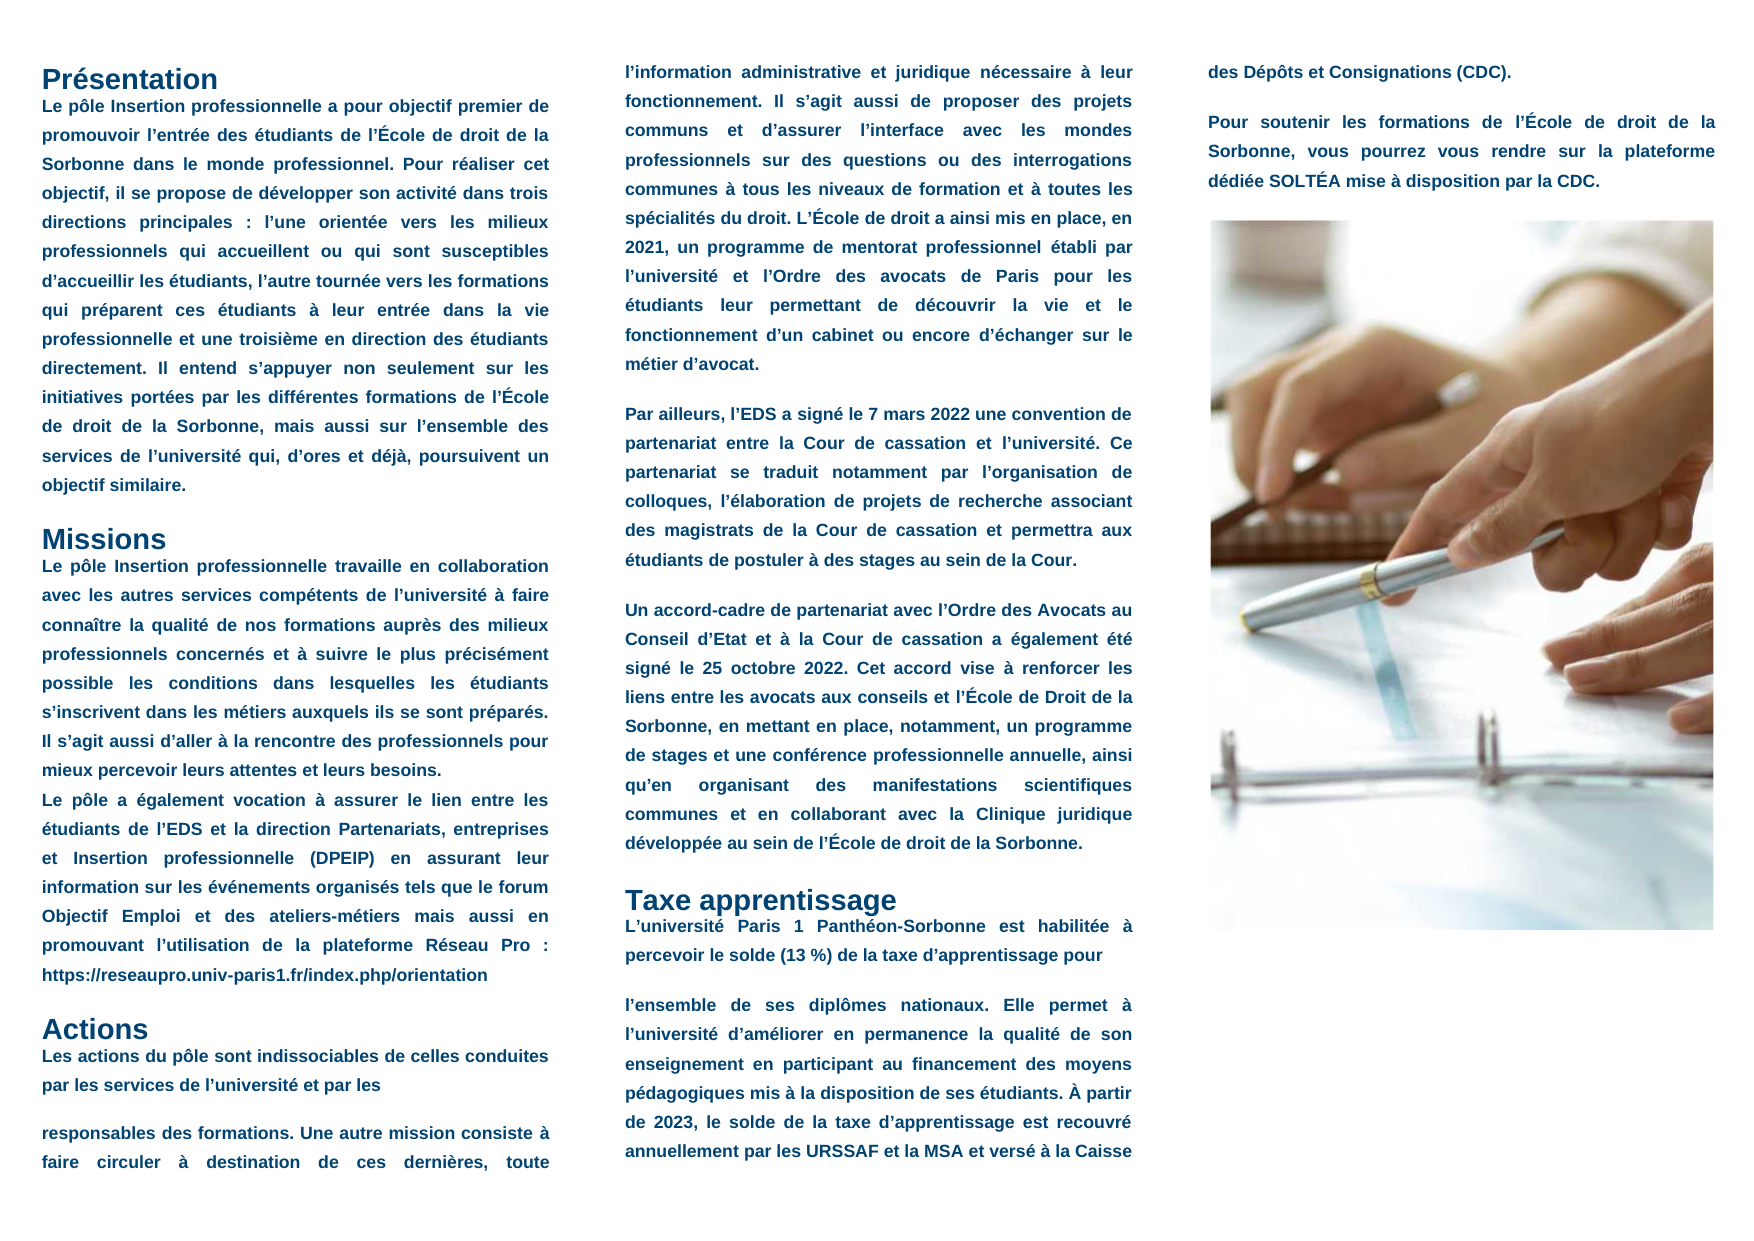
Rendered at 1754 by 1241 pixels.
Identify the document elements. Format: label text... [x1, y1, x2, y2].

text l’ensemble de ses diplômes nationaux. Elle permet à l’université d’améliorer en permanence la qualité de son enseignement en participant au financement des moyens pédagogiques mis à la disposition de ses étudiants. À partir de 2023, le solde de la taxe d’apprentissage est recouvré annuellement par les URSSAF et la MSA et versé à la Caisse des Dépôts et Consignations (CDC). [625, 995, 1133, 1161]
text Le pôle Insertion professionnelle travaille en collaboration avec les autres services compétents de l’université à faire connaître la qualité de nos formations auprès des milieux professionnels concernés et à suivre le plus précisément possible les conditions dans lesquelles les étudiants s’inscrivent dans les métiers auxquels ils se sont préparés. Il s’agit aussi d’aller à la rencontre des professionnels pour mieux percevoir leurs attentes et leurs besoins. [42, 556, 549, 781]
text Présentation [42, 62, 549, 95]
text Le pôle Insertion professionnelle a pour objectif premier de promouvoir l’entrée des étudiants de l’École de droit de la Sorbonne dans le monde professionnel. Pour réaliser cet objectif, il se propose de développer son activité dans trois directions principales : l’une orientée vers les milieux professionnels qui accueillent ou qui sont susceptibles d’accueillir les étudiants, l’autre tournée vers les formations qui préparent ces étudiants à leur entrée dans la vie professionnelle et une troisième en direction des étudiants directement. Il entend s’appuyer non seulement sur les initiatives portées par les différentes formations de l’École de droit de la Sorbonne, mais aussi sur l’ensemble des services de l’université qui, d’ores et déjà, poursuivent un objectif similaire. [42, 95, 549, 495]
text Actions [42, 1012, 549, 1046]
text responsables des formations. Une autre mission consiste à faire circuler à destination de ces dernières, toute l’information administrative et juridique nécessaire à leur fonctionnement. Il s’agit aussi de proposer des projets communs et d’assurer l’interface avec les mondes professionnels sur des questions ou des interrogations communes à tous les niveaux de formation et à toutes les spécialités du droit. L’École de droit a ainsi mis en place, en 2021, un programme de mentorat professionnel établi par l’université et l’Ordre des avocats de Paris pour les étudiants leur permettant de découvrir la vie et le fonctionnement d’un cabinet ou encore d’échanger sur le métier d’avocat. [625, 62, 1133, 374]
text Missions [42, 522, 549, 556]
text Pour soutenir les formations de l’École de droit de la Sorbonne, vous pourrez vous rendre sur la plateforme dédiée SOLTÉA mise à disposition par la CDC. [1208, 112, 1716, 191]
text Un accord-cadre de partenariat avec l’Ordre des Avocats au Conseil d’Etat et à la Cour de cassation a également été signé le 25 octobre 2022. Cet accord vise à renforcer les liens entre les avocats aux conseils et l’École de Droit de la Sorbonne, en mettant en place, notamment, un programme de stages et une conférence professionnelle annuelle, ainsi qu’en organisant des manifestations scientifiques communes et en collaborant avec la Clinique juridique développée au sein de l’École de droit de la Sorbonne. [625, 599, 1133, 853]
text Par ailleurs, l’EDS a signé le 7 mars 2022 une convention de partenariat entre la Cour de cassation et l’université. Ce partenariat se traduit notamment par l’organisation de colloques, l’élaboration de projets de recherche associant des magistrats de la Cour de cassation et permettra aux étudiants de postuler à des stages au sein de la Cour. [625, 403, 1133, 570]
text Le pôle a également vocation à assurer le lien entre les étudiants de l’EDS et la direction Partenariats, entreprises et Insertion professionnelle (DPEIP) en assurant leur information sur les événements organisés tels que le forum Objectif Emploi et des ateliers-métiers mais aussi en promouvant l’utilisation de la plateforme Réseau Pro : https://reseaupro.univ-paris1.fr/index.php/orientation [42, 789, 549, 985]
text Taxe apprentissage [625, 883, 1133, 916]
text L’université Paris 1 Panthéon-Sorbonne est habilitée à percevoir le solde (13 %) de la taxe d’apprentissage pour [625, 916, 1133, 966]
picture [1210, 220, 1714, 930]
text Les actions du pôle sont indissociables de celles conduites par les services de l’université et par les [42, 1046, 549, 1095]
